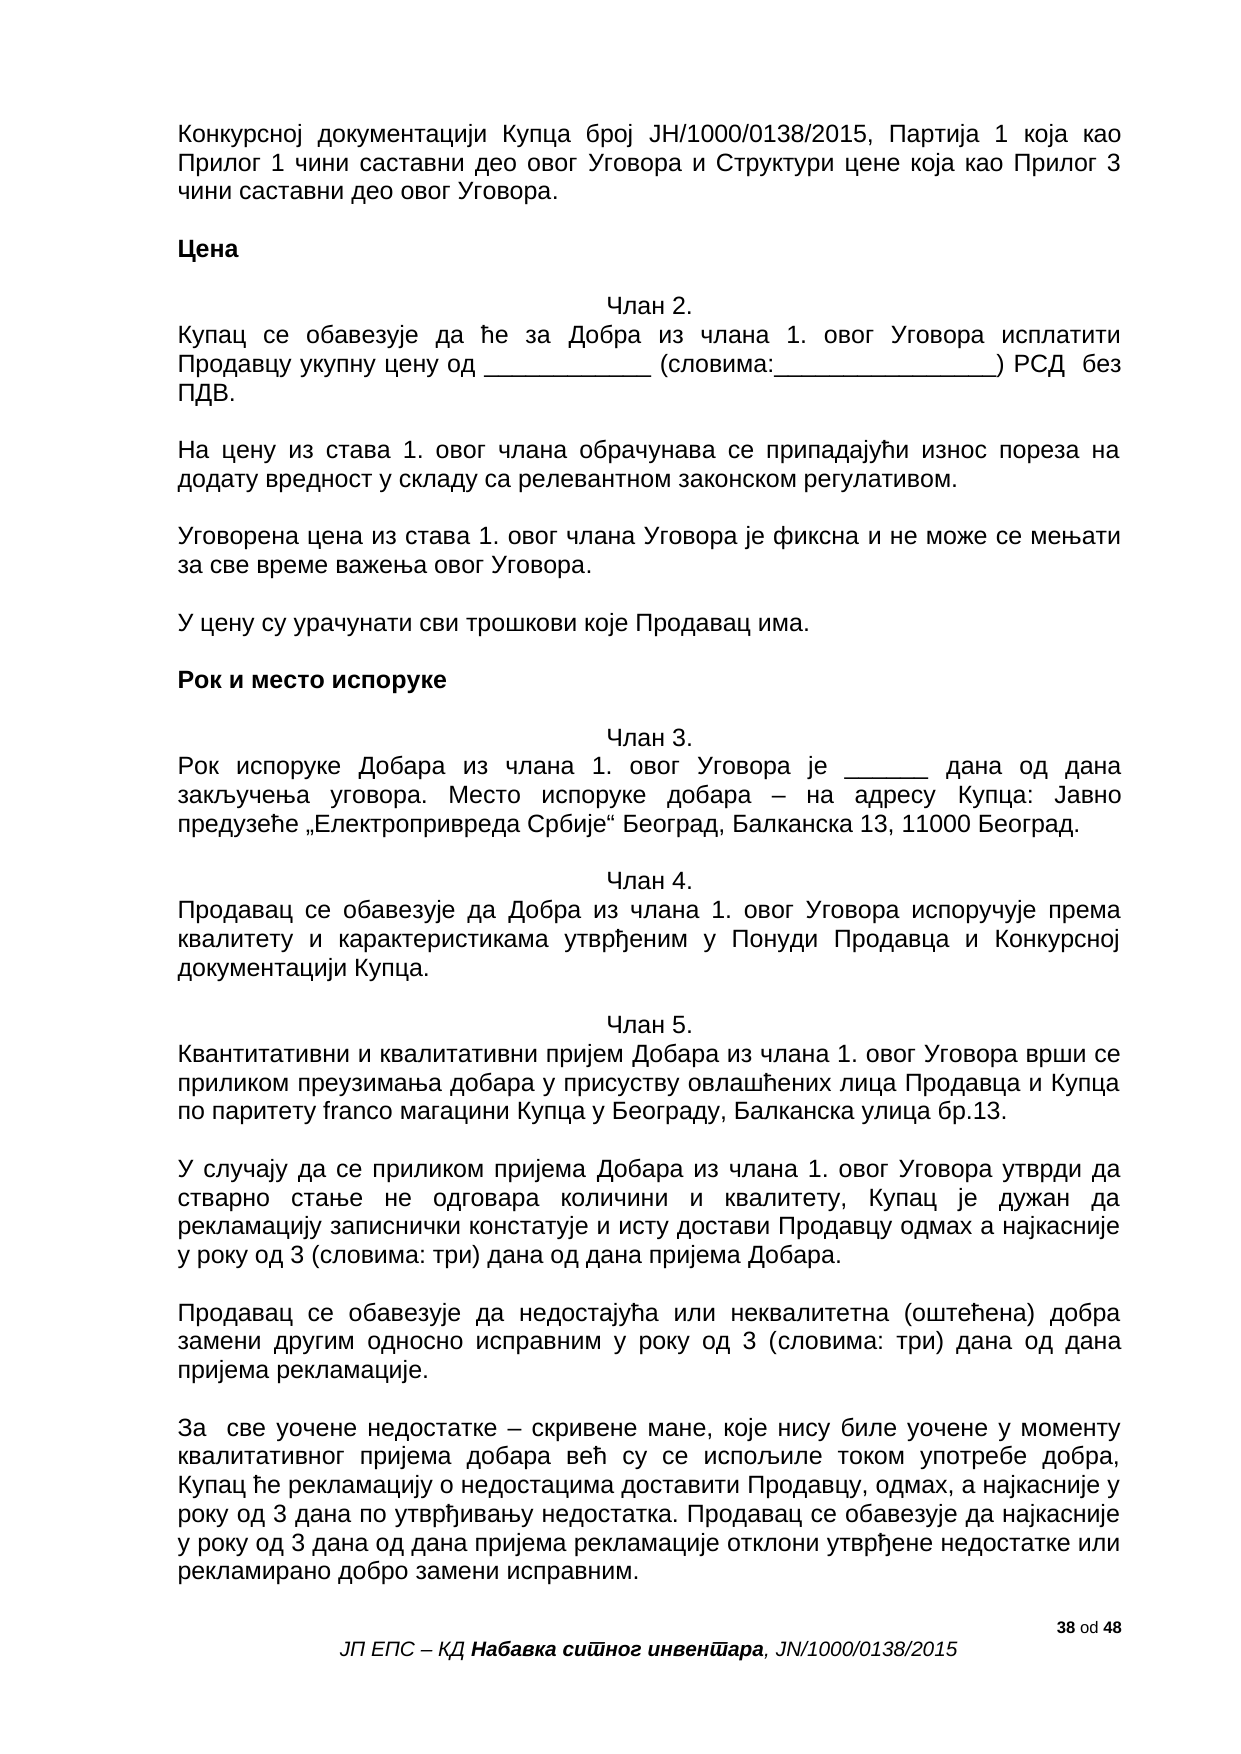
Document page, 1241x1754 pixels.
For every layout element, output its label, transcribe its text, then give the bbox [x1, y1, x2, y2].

text Члан 3. [177, 722, 1121, 751]
text Продавац се обавезује да недостајућа или неквалитетна (оштећена) добра замени другим односно исправним у року од 3 (словима: три) дана од дана пријема рекламације. [177, 1297, 1121, 1384]
text Цена [177, 234, 1121, 262]
text На цену из става 1. овог члана обрачунава се припадајући износ пореза на додату вредност у складу са релевантном законском регулативом. [177, 435, 1121, 492]
text Квантитативни и квалитативни пријем Добара из члана 1. овог Уговора врши се приликом преузимања добара у присуству овлашћених лица Продавца и Купца по паритету franco магацини Купца у Београду, Балканска улица бр.13. [177, 1039, 1121, 1125]
text Рок испоруке Добара из члана 1. овог Уговора је ______ дана од дана закључења уговора. Место испоруке добара – на адресу Купца: Јавно предузеће „Електропривреда Србије“ Београд, Балканска 13, 11000 Београд. [177, 751, 1121, 837]
text У цену су урачунати сви трошкови које Продавац има. [177, 607, 1121, 636]
text Рок и место испоруке [177, 665, 1121, 694]
text Члан 5. [177, 1010, 1121, 1039]
text Купац се обавезује да ће за Добра из члана 1. овог Уговора исплатити Продавцу укупну цену од ____________ (словима:________________) рсд без пдв. [177, 320, 1121, 406]
text У случају да се приликом пријема Добара из члана 1. овог Уговора утврди да стварно стање не одговара количини и квалитету, Купац је дужан да рекламацију записнички констатује и исту достави Продавцу одмах а најкасније у року од 3 (словима: три) дана од дана пријема Добара. [177, 1154, 1121, 1269]
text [177, 119, 1121, 205]
text За све уочене недостатке – скривене мане, које нису биле уочене у моменту квалитативног пријема добара већ су се испољиле током употребе добра, Купац ће рекламацију о недостацима доставити Продавцу, одмах, а најкасније у року од 3 дана по утврђивању недостатка. Продавац се обавезује да најкасније у року од 3 дана од дана пријема рекламације отклони утврђене недостатке или рекламирано добро замени исправним. [177, 1412, 1121, 1585]
text Продавац се обавезује да Добра из члана 1. овог Уговора испоручује према квалитету и карактеристикама утврђеним у Понуди Продавца и Конкурсној документацији Купца. [177, 895, 1121, 981]
text Уговорена цена из става 1. овог члана Уговора је фиксна и не може се мењати за све време важења овог Уговора. [177, 521, 1121, 579]
text Члан 2. [177, 291, 1121, 320]
text Члан 4. [177, 866, 1121, 895]
